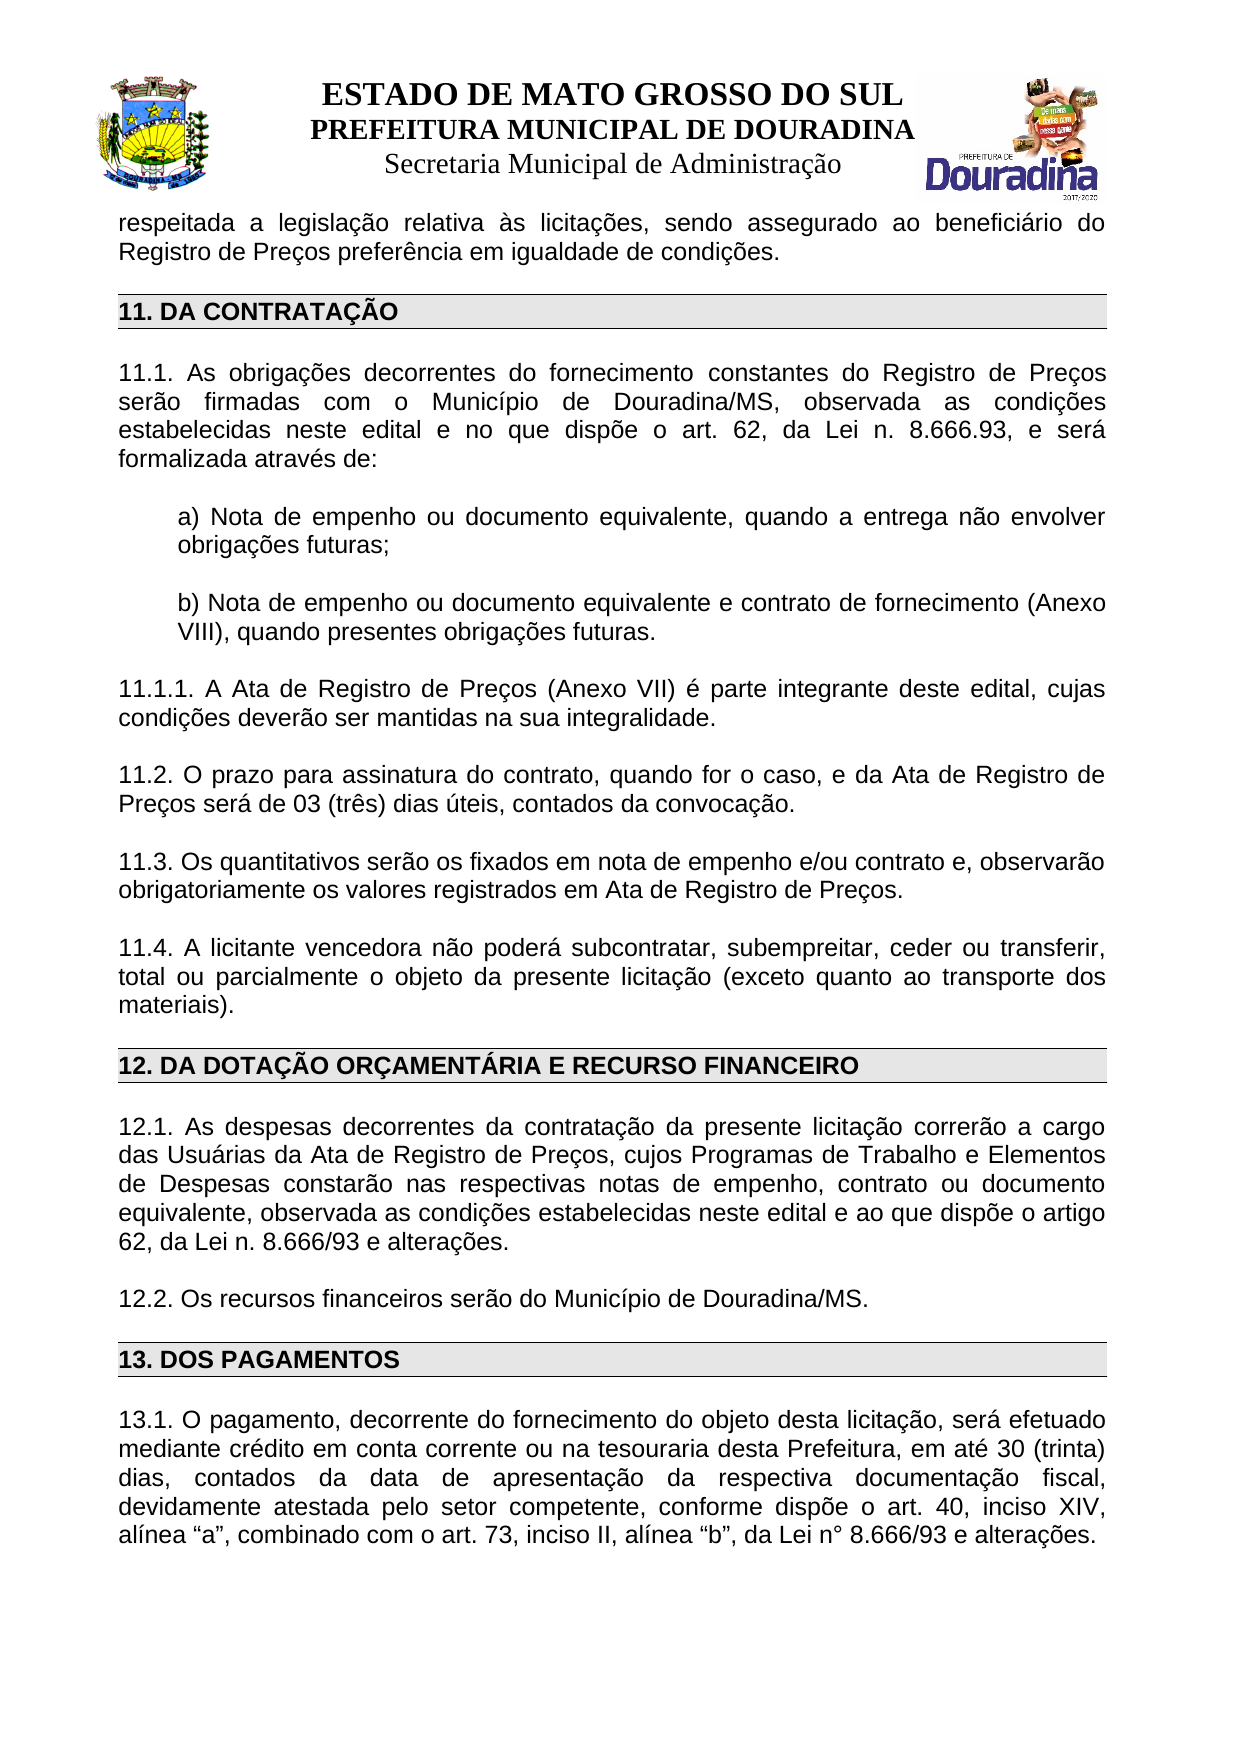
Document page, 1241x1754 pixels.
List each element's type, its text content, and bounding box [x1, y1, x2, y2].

text b) Nota de empenho ou documento equivalente e contrato de fornecimento (Anexo VIII), quando presentes obrigações futuras. [177, 588, 1107, 646]
text 11.2. O prazo para assinatura do contrato, quando for o caso, e da Ata de Registro de Preços será de 03 (três) dias úteis, contados da convocação. [118, 761, 1107, 818]
text 11.3. Os quantitativos serão os fixados em nota de empenho e/ou contrato e, observarão obrigatoriamente os valores registrados em Ata de Registro de Preços. [118, 847, 1107, 904]
picture [86, 63, 218, 201]
text 12. DA DOTAÇÃO ORÇAMENTÁRIA E RECURSO FINANCEIRO [118, 1049, 1107, 1082]
text a) Nota de empenho ou documento equivalente, quando a entrega não envolver obrigações futuras; [177, 502, 1107, 559]
text 11.4. A licitante vencedora não poderá subcontratar, subempreitar, ceder ou transferir, total ou parcialmente o objeto da presente licitação (exceto quanto ao transporte dos materiais). [118, 933, 1107, 1019]
picture [915, 74, 1108, 204]
text 13.1. O pagamento, decorrente do fornecimento do objeto desta licitação, será efetuado mediante crédito em conta corrente ou na tesouraria desta Prefeitura, em até 30 (trinta) dias, contados da data de apresentação da respectiva documentação fiscal, devidamente atestada pelo setor competente, conforme dispõe o art. 40, inciso XIV, alínea “a”, combinado com o art. 73, inciso II, alínea “b”, da Lei n° 8.666/93 e alterações. [118, 1406, 1107, 1549]
text 13. DOS PAGAMENTOS [118, 1343, 1107, 1376]
text 12.2. Os recursos financeiros serão do Município de Douradina/MS. [118, 1284, 1107, 1313]
text 11.1. As obrigações decorrentes do fornecimento constantes do Registro de Preços serão firmadas com o Município de Douradina/MS, observada as condições estabelecidas neste edital e no que dispõe o art. 62, da Lei n. 8.666.93, e será formalizada através de: [118, 358, 1107, 473]
text 11.1.1. A Ata de Registro de Preços (Anexo VII) é parte integrante deste edital, cujas condições deverão ser mantidas na sua integralidade. [118, 674, 1107, 732]
text 12.1. As despesas decorrentes da contratação da presente licitação correrão a cargo das Usuárias da Ata de Registro de Preços, cujos Programas de Trabalho e Elementos de Despesas constarão nas respectivas notas de empenho, contrato ou documento equivalente, observada as condições estabelecidas neste edital e ao que dispõe o artigo 62, da Lei n. 8.666/93 e alterações. [118, 1112, 1107, 1256]
text 11. DA CONTRATAÇÃO [118, 295, 1107, 328]
